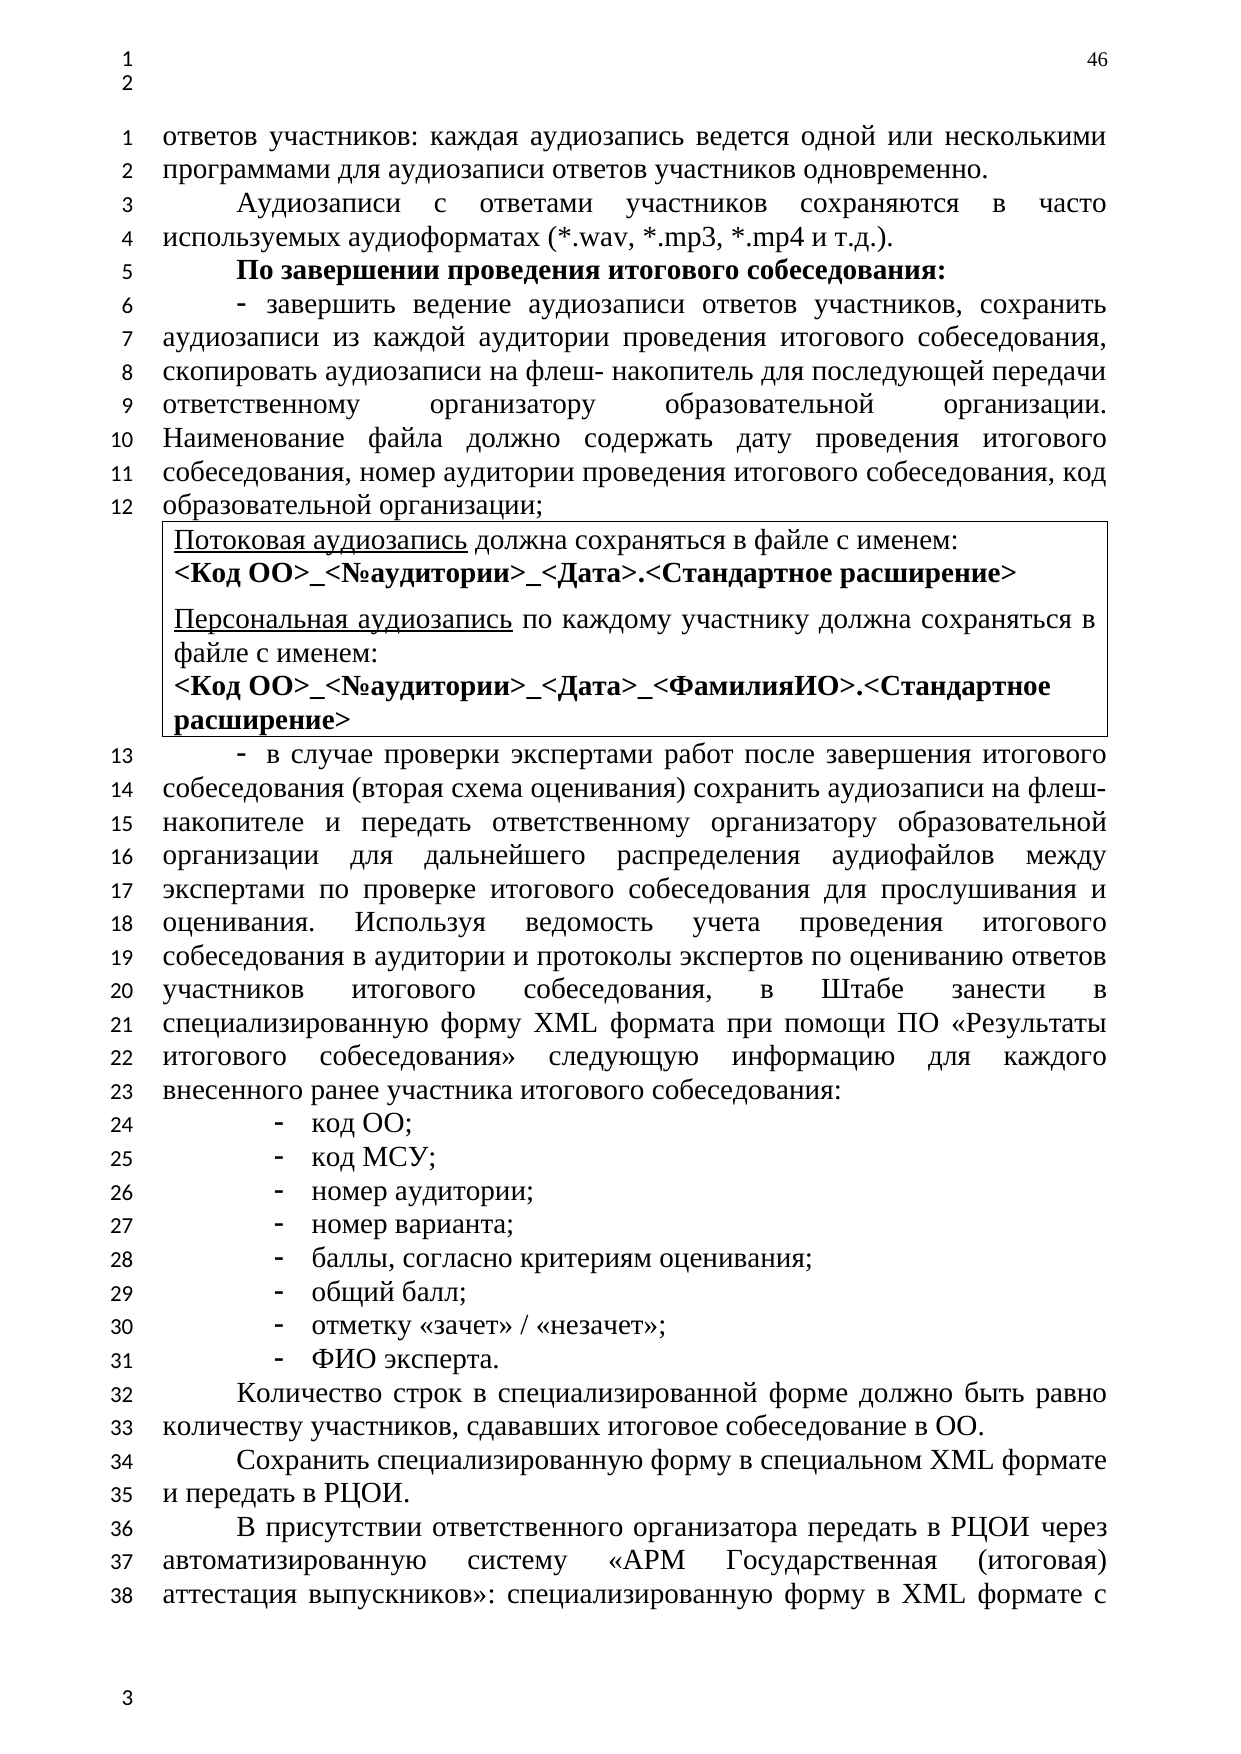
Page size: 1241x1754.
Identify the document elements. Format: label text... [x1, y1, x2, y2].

text Аудиозаписи с ответами участников сохраняются в часто используемых аудиоформатах (*.wav, *.mp3, *.mp4 и т.д.). [162, 185, 1107, 252]
list отметку «зачет» / «незачет»; [274, 1307, 1107, 1341]
text Количество строк в специализированной форме должно быть равно количеству участников, сдававших итоговое собеседование в ОО. [162, 1375, 1107, 1442]
list номер аудитории; [274, 1173, 1107, 1207]
text Сохранить специализированную форму в специальном XML формате и передать в РЦОИ. [162, 1442, 1107, 1509]
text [162, 118, 1107, 185]
list номер варианта; [274, 1207, 1107, 1240]
text По завершении проведения итогового собеседования: [162, 252, 1107, 286]
list ФИО эксперта. [274, 1341, 1107, 1375]
list баллы, согласно критериям оценивания; [274, 1240, 1107, 1274]
list в случае проверки экспертами работ после завершения итогового собеседования (вторая схема оценивания) сохранить аудиозаписи на флеш-накопителе и передать ответственному организатору образовательной организации для дальнейшего распределения аудиофайлов между экспертами по проверке итогового собеседования для прослушивания и оценивания. Используя ведомость учета проведения итогового собеседования в аудитории и протоколы экспертов по оцениванию ответов участников итогового собеседования, в Штабе занести в специализированную форму XML формата при помощи ПО «Результаты итогового собеседования» следующую информацию для каждого внесенного ранее участника итогового собеседования: [162, 737, 1107, 1106]
list завершить ведение аудиозаписи ответов участников, сохранить аудиозаписи из каждой аудитории проведения итогового собеседования, скопировать аудиозаписи на флеш- накопитель для последующей передачи ответственному организатору образовательной организации. Наименование файла должно содержать дату проведения итогового собеседования, номер аудитории проведения итогового собеседования, код образовательной организации; [162, 286, 1107, 521]
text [162, 1509, 1107, 1609]
list код ОО; [274, 1106, 1107, 1139]
list общий балл; [274, 1274, 1107, 1307]
list код МСУ; [274, 1139, 1107, 1173]
table_header Потоковая аудиозапись должна сохраняться в файле с именем: <Код ОО>_<№аудитории>_<Дата>.<Стандартное расширение> Персональная аудиозапись по каждому участнику должна сохраняться в файле с именем: <Код ОО>_<№аудитории>_<Дата>_<ФамилияИО>.<Стандартное расширение> [163, 522, 1107, 736]
